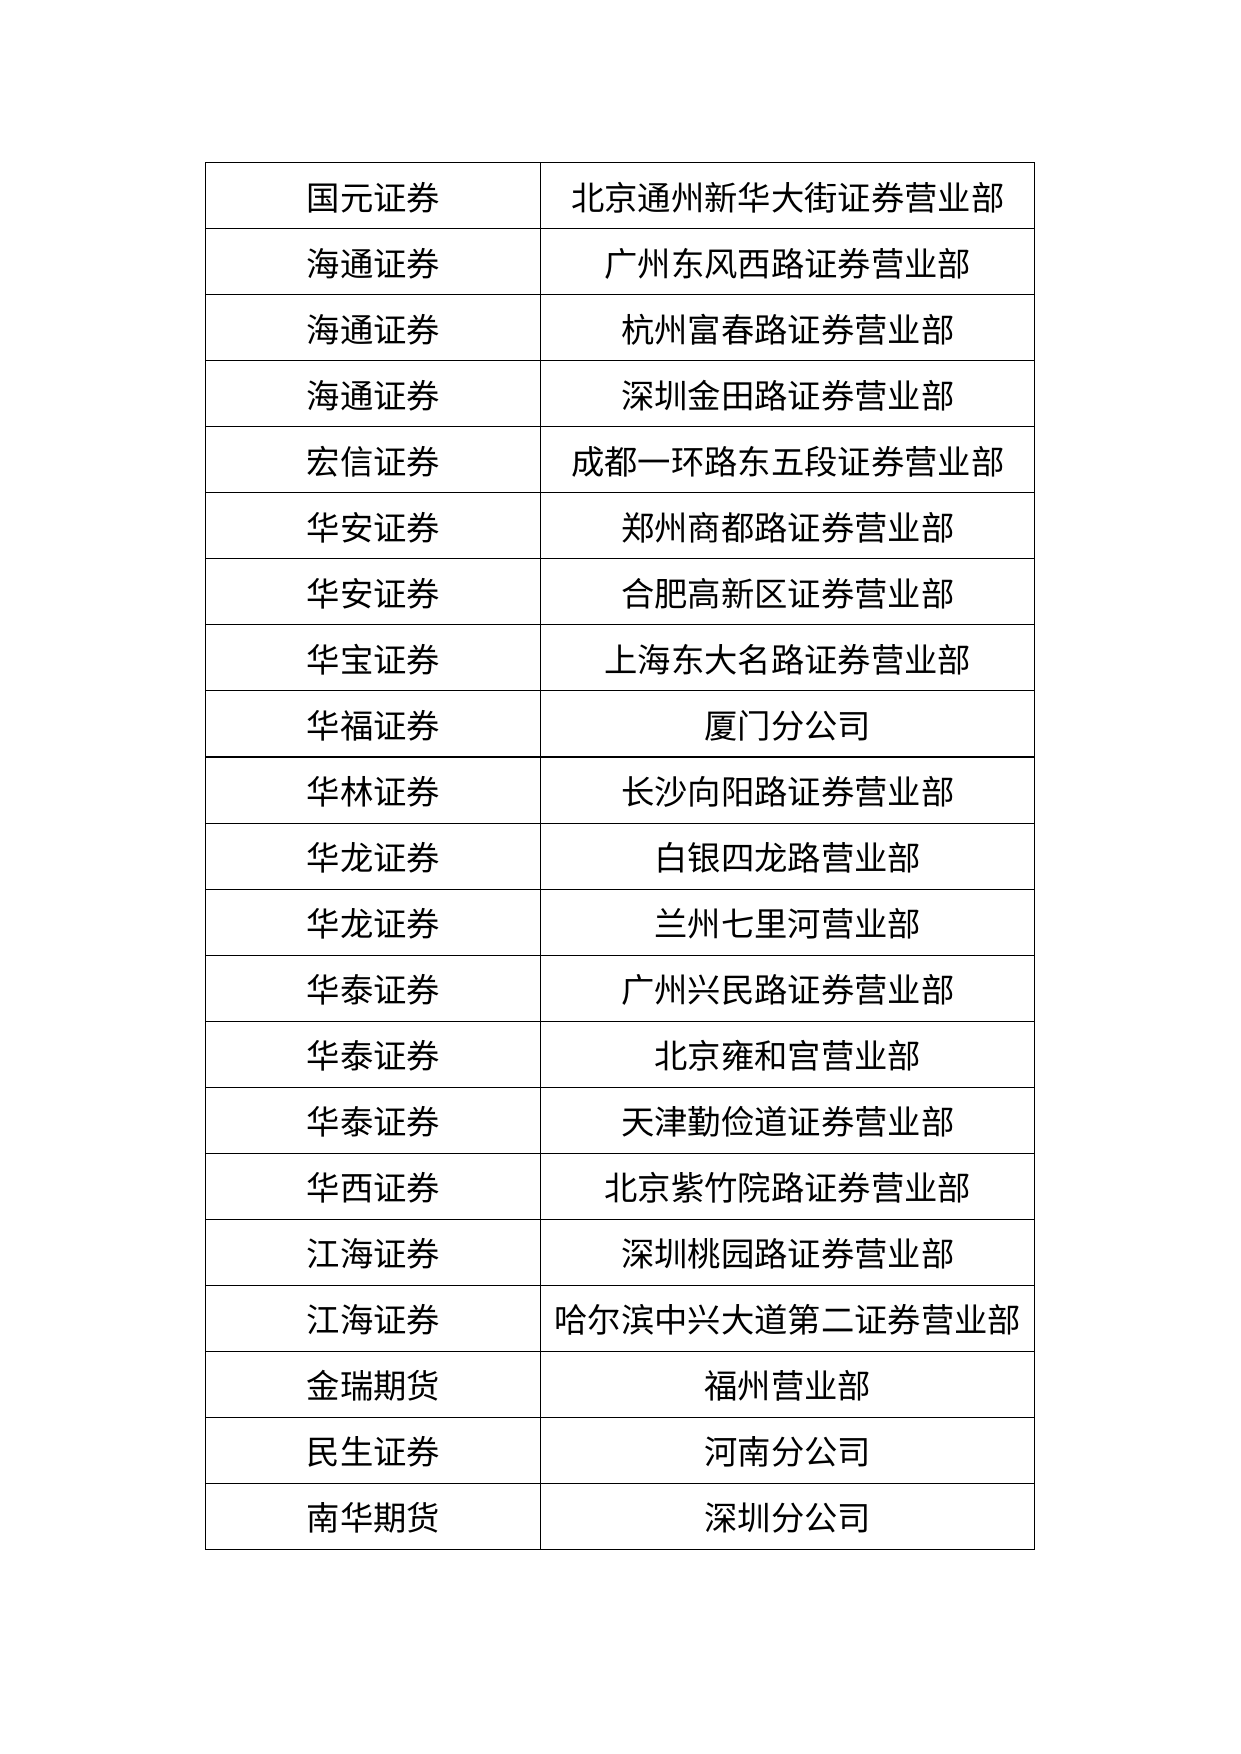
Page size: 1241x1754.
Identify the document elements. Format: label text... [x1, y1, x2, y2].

table_cell 北京紫竹院路证券营业部 [541, 1154, 1034, 1219]
table_cell 江海证券 [206, 1220, 540, 1285]
table_cell 白银四龙路营业部 [541, 824, 1034, 888]
table_cell 华泰证券 [206, 956, 540, 1021]
table_cell 合肥高新区证券营业部 [541, 559, 1034, 624]
table_cell 民生证券 [206, 1418, 540, 1483]
table_cell 北京通州新华大街证券营业部 [541, 163, 1034, 228]
table_cell 深圳分公司 [541, 1484, 1034, 1549]
table_cell 福州营业部 [541, 1352, 1034, 1417]
table_cell 海通证券 [206, 229, 540, 294]
table_cell 华安证券 [206, 559, 540, 624]
table_cell 海通证券 [206, 295, 540, 360]
table_cell 国元证券 [206, 163, 540, 228]
table_cell 上海东大名路证券营业部 [541, 625, 1034, 690]
table_cell 哈尔滨中兴大道第二证券营业部 [541, 1286, 1034, 1351]
table_cell 长沙向阳路证券营业部 [541, 758, 1034, 822]
table_cell 河南分公司 [541, 1418, 1034, 1483]
table_cell 华西证券 [206, 1154, 540, 1219]
table_cell 兰州七里河营业部 [541, 890, 1034, 954]
table_cell 江海证券 [206, 1286, 540, 1351]
table_cell 厦门分公司 [541, 691, 1034, 756]
table_cell 华龙证券 [206, 890, 540, 954]
table_cell 郑州商都路证券营业部 [541, 493, 1034, 558]
table_cell 天津勤俭道证券营业部 [541, 1088, 1034, 1153]
table_cell 广州东风西路证券营业部 [541, 229, 1034, 294]
table_cell 南华期货 [206, 1484, 540, 1549]
table_cell 深圳金田路证券营业部 [541, 361, 1034, 426]
table_cell 金瑞期货 [206, 1352, 540, 1417]
table_cell 华泰证券 [206, 1088, 540, 1153]
table_cell 北京雍和宫营业部 [541, 1022, 1034, 1087]
table_cell 华林证券 [206, 758, 540, 822]
table_cell 广州兴民路证券营业部 [541, 956, 1034, 1021]
table_cell 华龙证券 [206, 824, 540, 888]
table_cell 华福证券 [206, 691, 540, 756]
table_cell 深圳桃园路证券营业部 [541, 1220, 1034, 1285]
table_cell 宏信证券 [206, 427, 540, 492]
table_cell 成都一环路东五段证券营业部 [541, 427, 1034, 492]
table_cell 杭州富春路证券营业部 [541, 295, 1034, 360]
table_cell 华安证券 [206, 493, 540, 558]
table_cell 华泰证券 [206, 1022, 540, 1087]
table_cell 华宝证券 [206, 625, 540, 690]
table_cell 海通证券 [206, 361, 540, 426]
